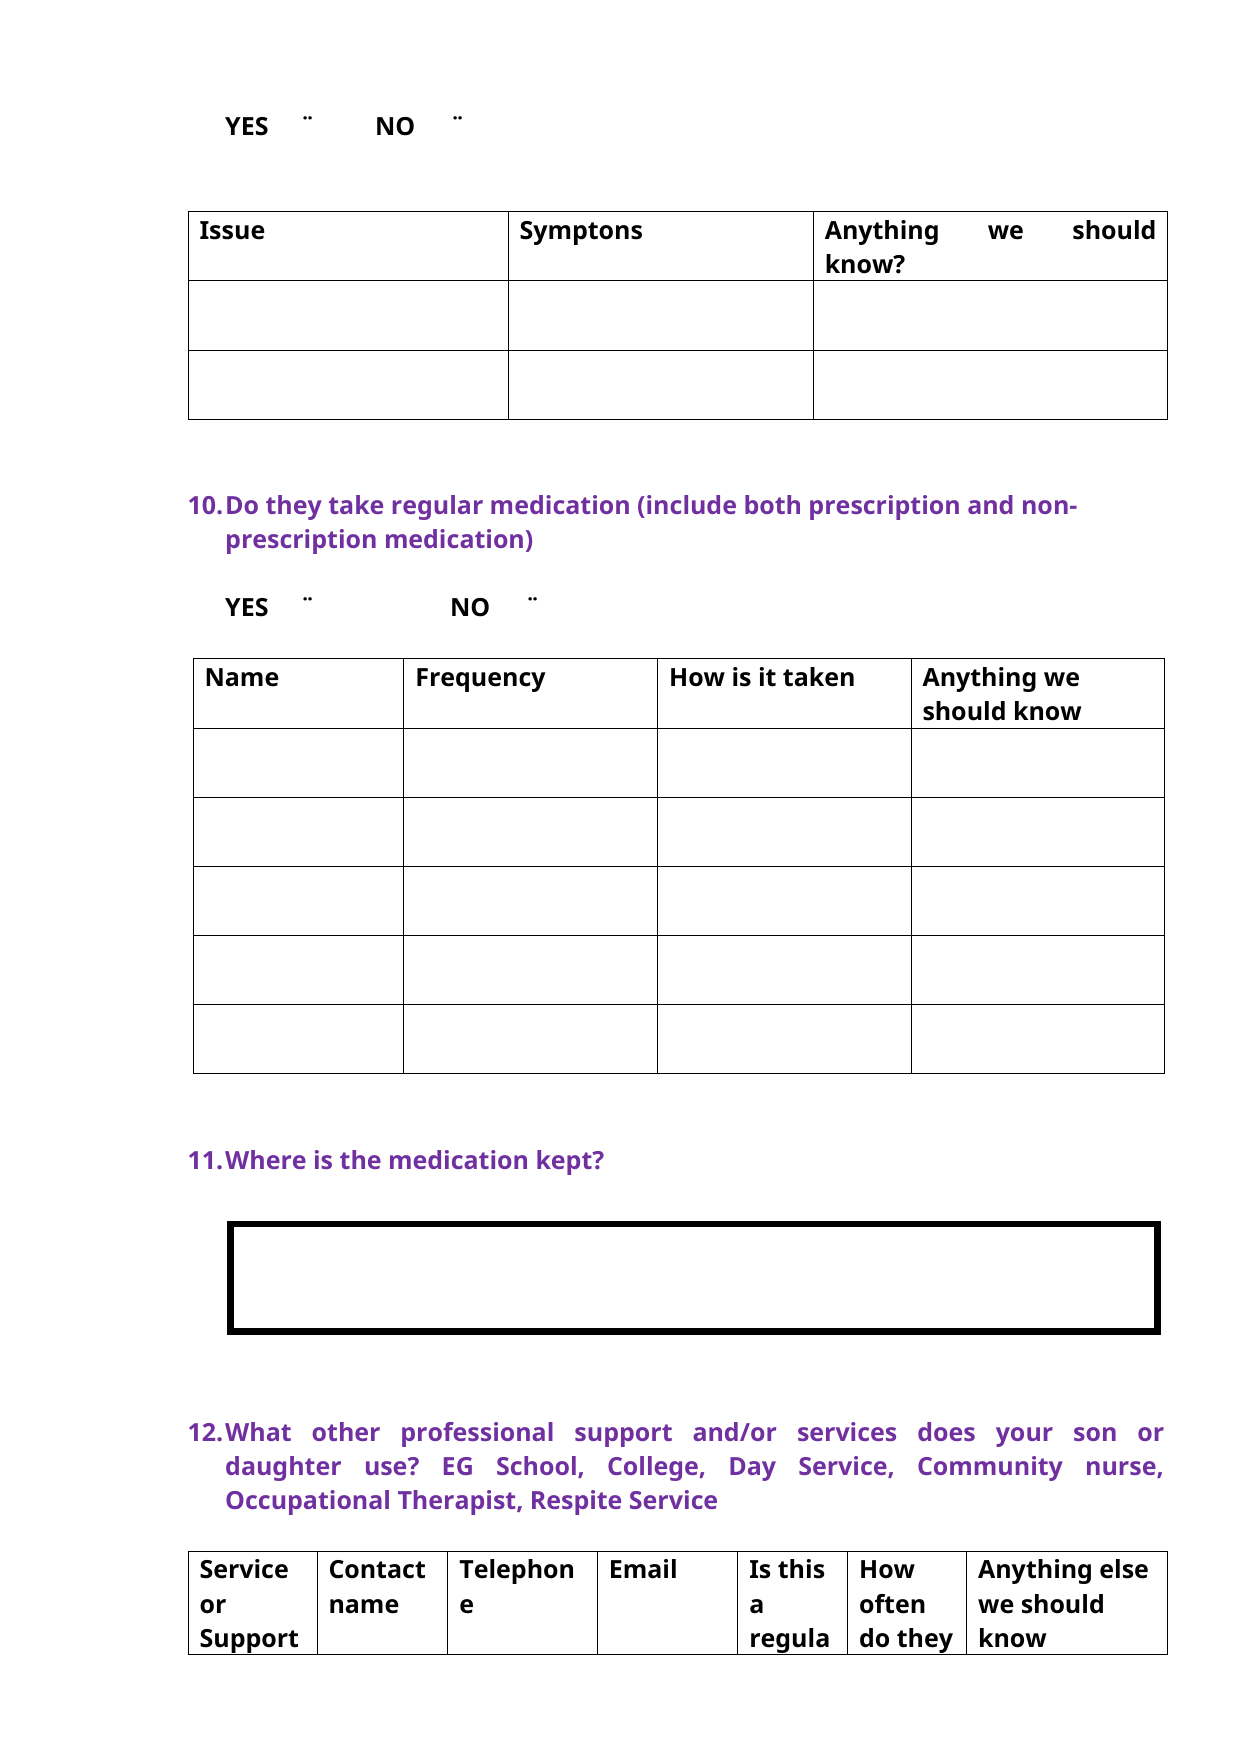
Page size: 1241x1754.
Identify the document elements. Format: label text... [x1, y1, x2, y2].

table_cell [194, 1005, 403, 1073]
table_cell [404, 867, 657, 935]
table_header Anything we should know? [814, 212, 1167, 280]
table_header Telephone [448, 1552, 597, 1654]
table_cell [189, 351, 508, 419]
list YES ¨ NO ¨ [225, 109, 1165, 143]
table_header Service or Support [189, 1552, 317, 1654]
table_cell [404, 729, 657, 797]
table_header Symptons [509, 212, 813, 280]
table_cell [814, 281, 1167, 349]
table_header Issue [189, 212, 508, 280]
table_cell [194, 867, 403, 935]
table_cell [189, 281, 508, 349]
table_cell [658, 798, 911, 866]
table_cell [912, 1005, 1164, 1073]
list What other professional support and/or services does your son or daughter use? EG School, College, Day Service, Community nurse, Occupational Therapist, Respite Service [187, 1415, 1165, 1517]
table_cell [912, 798, 1164, 866]
table_cell [658, 936, 911, 1004]
table_cell [509, 281, 813, 349]
table_cell [658, 867, 911, 935]
table_cell [404, 1005, 657, 1073]
table_header How is it taken [658, 659, 911, 727]
list YES ¨ NO ¨ [225, 590, 1165, 624]
table_header Anything we should know [912, 659, 1164, 727]
table_cell [404, 936, 657, 1004]
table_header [738, 1552, 847, 1654]
table_cell [658, 1005, 911, 1073]
table_cell [194, 729, 403, 797]
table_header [848, 1552, 966, 1654]
table_cell [509, 351, 813, 419]
table_cell [404, 798, 657, 866]
table_cell [912, 867, 1164, 935]
table_header Email [598, 1552, 737, 1654]
table_header Contact name [318, 1552, 447, 1654]
table_cell [194, 798, 403, 866]
table_header Frequency [404, 659, 657, 727]
table_cell [194, 936, 403, 1004]
table_cell [658, 729, 911, 797]
table_cell [912, 936, 1164, 1004]
table_header Name [194, 659, 403, 727]
list Do they take regular medication (include both prescription and non-prescription medication) [187, 488, 1165, 556]
table_cell [912, 729, 1164, 797]
table_cell [814, 351, 1167, 419]
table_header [967, 1552, 1167, 1654]
list Where is the medication kept? [187, 1142, 1165, 1176]
